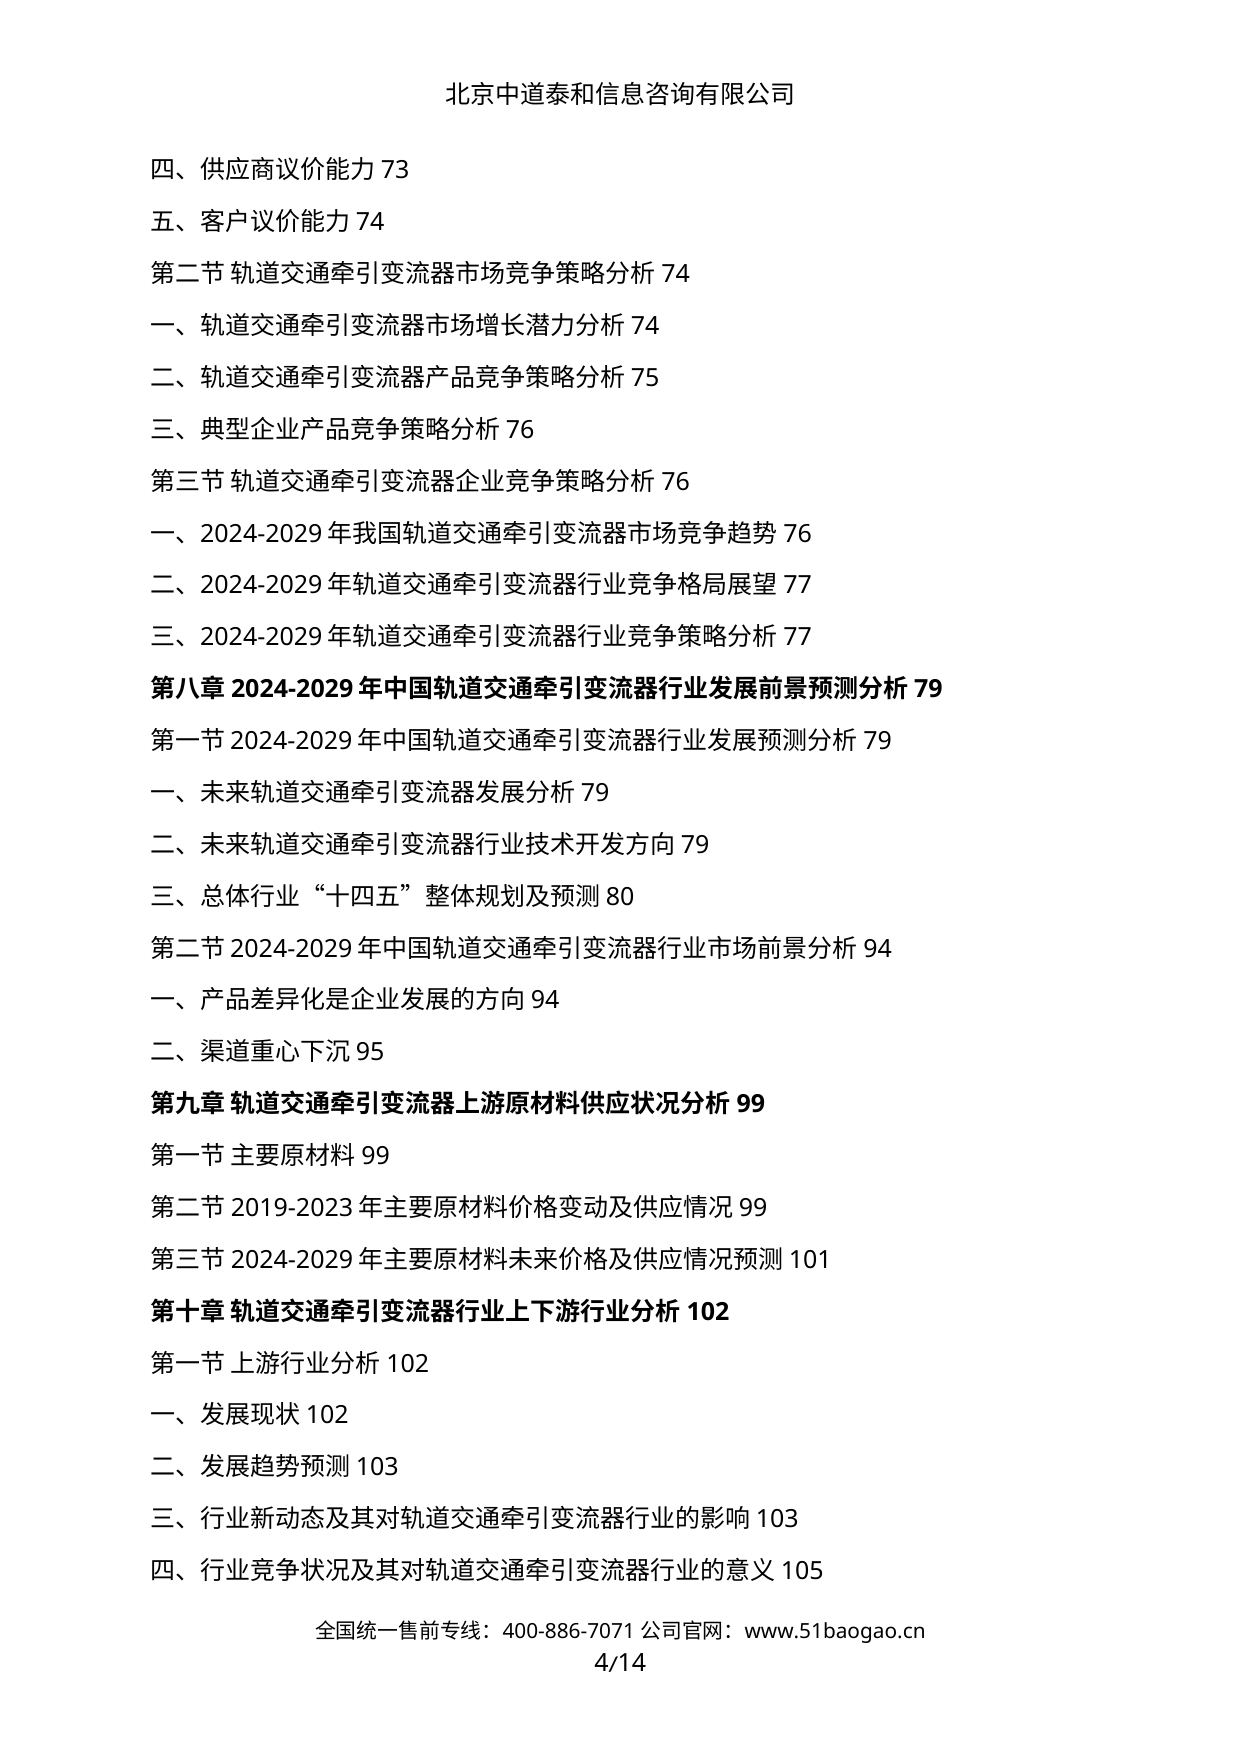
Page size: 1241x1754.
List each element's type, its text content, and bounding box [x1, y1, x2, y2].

text 一、2024-2029年我国轨道交通牵引变流器市场竞争趋势 76 [150, 513, 1090, 549]
text 第三节 轨道交通牵引变流器企业竞争策略分析 76 [150, 461, 1090, 497]
text 三、总体行业“十四五”整体规划及预测 80 [150, 876, 1090, 912]
text 二、渠道重心下沉 95 [150, 1032, 1090, 1068]
text 五、客户议价能力 74 [150, 202, 1090, 238]
text 第十章 轨道交通牵引变流器行业上下游行业分析 102 [150, 1291, 1090, 1327]
text 二、发展趋势预测 103 [150, 1447, 1090, 1483]
text 二、轨道交通牵引变流器产品竞争策略分析 75 [150, 357, 1090, 394]
text 四、行业竞争状况及其对轨道交通牵引变流器行业的意义 105 [150, 1551, 1090, 1587]
text 二、2024-2029年轨道交通牵引变流器行业竞争格局展望 77 [150, 565, 1090, 601]
text 第一节 主要原材料 99 [150, 1136, 1090, 1172]
text 第八章 2024-2029年中国轨道交通牵引变流器行业发展前景预测分析 79 [150, 669, 1090, 705]
text 一、产品差异化是企业发展的方向 94 [150, 980, 1090, 1016]
text 第九章 轨道交通牵引变流器上游原材料供应状况分析 99 [150, 1084, 1090, 1120]
text 第三节 2024-2029年主要原材料未来价格及供应情况预测 101 [150, 1239, 1090, 1276]
text 第二节2024-2029年中国轨道交通牵引变流器行业市场前景分析 94 [150, 928, 1090, 964]
text 三、典型企业产品竞争策略分析 76 [150, 409, 1090, 446]
text 第一节 上游行业分析 102 [150, 1343, 1090, 1379]
text 三、2024-2029年轨道交通牵引变流器行业竞争策略分析 77 [150, 617, 1090, 653]
text 一、未来轨道交通牵引变流器发展分析 79 [150, 772, 1090, 809]
text 一、发展现状 102 [150, 1395, 1090, 1431]
text 二、未来轨道交通牵引变流器行业技术开发方向 79 [150, 824, 1090, 861]
text 第二节 2019-2023年主要原材料价格变动及供应情况 99 [150, 1187, 1090, 1224]
text 第一节2024-2029年中国轨道交通牵引变流器行业发展预测分析 79 [150, 721, 1090, 757]
text 三、行业新动态及其对轨道交通牵引变流器行业的影响 103 [150, 1499, 1090, 1535]
text 第二节 轨道交通牵引变流器市场竞争策略分析 74 [150, 254, 1090, 290]
text 一、轨道交通牵引变流器市场增长潜力分析 74 [150, 306, 1090, 342]
text 四、供应商议价能力 73 [150, 150, 1090, 186]
